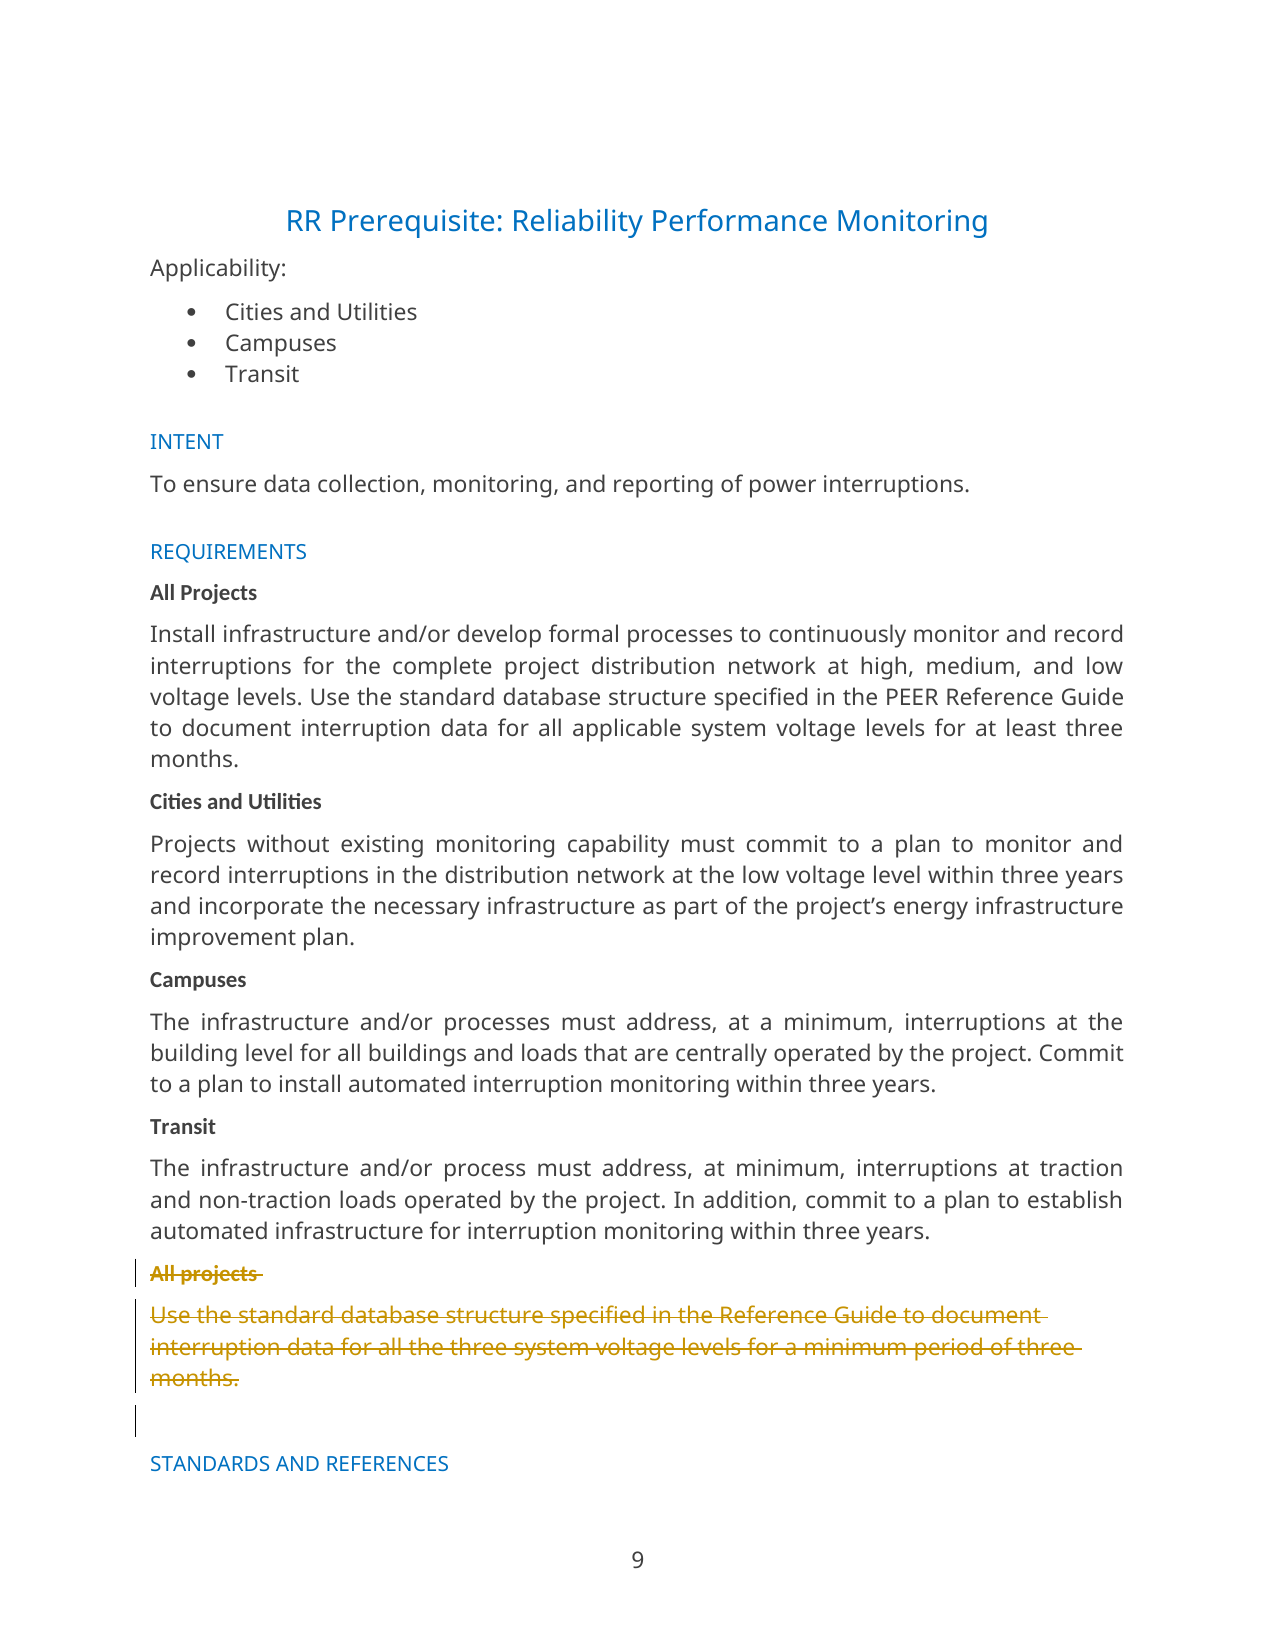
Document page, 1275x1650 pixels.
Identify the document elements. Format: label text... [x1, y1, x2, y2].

text All Projects [150, 578, 1125, 606]
text Install infrastructure and/or develop formal processes to continuously monitor and record interruptions for the complete project distribution network at high, medium, and low voltage levels. Use the standard database structure specified in the PEER Reference Guide to document interruption data for all applicable system voltage levels for at least three months. [150, 618, 1125, 774]
list Campuses [187, 327, 1125, 358]
text STANDARDS AND REFERENCES [150, 1449, 1125, 1478]
subtitle Requirements [150, 537, 1125, 565]
list Transit [187, 358, 1125, 390]
text The infrastructure and/or process must address, at minimum, interruptions at traction and non-traction loads operated by the project. In addition, commit to a plan to establish automated infrastructure for interruption monitoring within three years. [150, 1152, 1125, 1246]
subtitle Transit [150, 1112, 1125, 1140]
text Projects without existing monitoring capability must commit to a plan to monitor and record interruptions in the distribution network at the low voltage level within three years and incorporate the necessary infrastructure as part of the project’s energy infrastructure improvement plan. [150, 828, 1125, 953]
list Cities and Utilities [187, 296, 1125, 327]
text To ensure data collection, monitoring, and reporting of power interruptions. [150, 468, 1125, 499]
text Applicability: [150, 252, 1125, 283]
subtitle Intent [150, 427, 1125, 456]
subtitle Campuses [150, 965, 1125, 993]
text The infrastructure and/or processes must address, at a minimum, interruptions at the building level for all buildings and loads that are centrally operated by the project. Commit to a plan to install automated interruption monitoring within three years. [150, 1006, 1125, 1099]
subtitle RR Prerequisite: Reliability Performance Monitoring [150, 200, 1125, 240]
subtitle Cities and Utilities [150, 787, 1125, 815]
